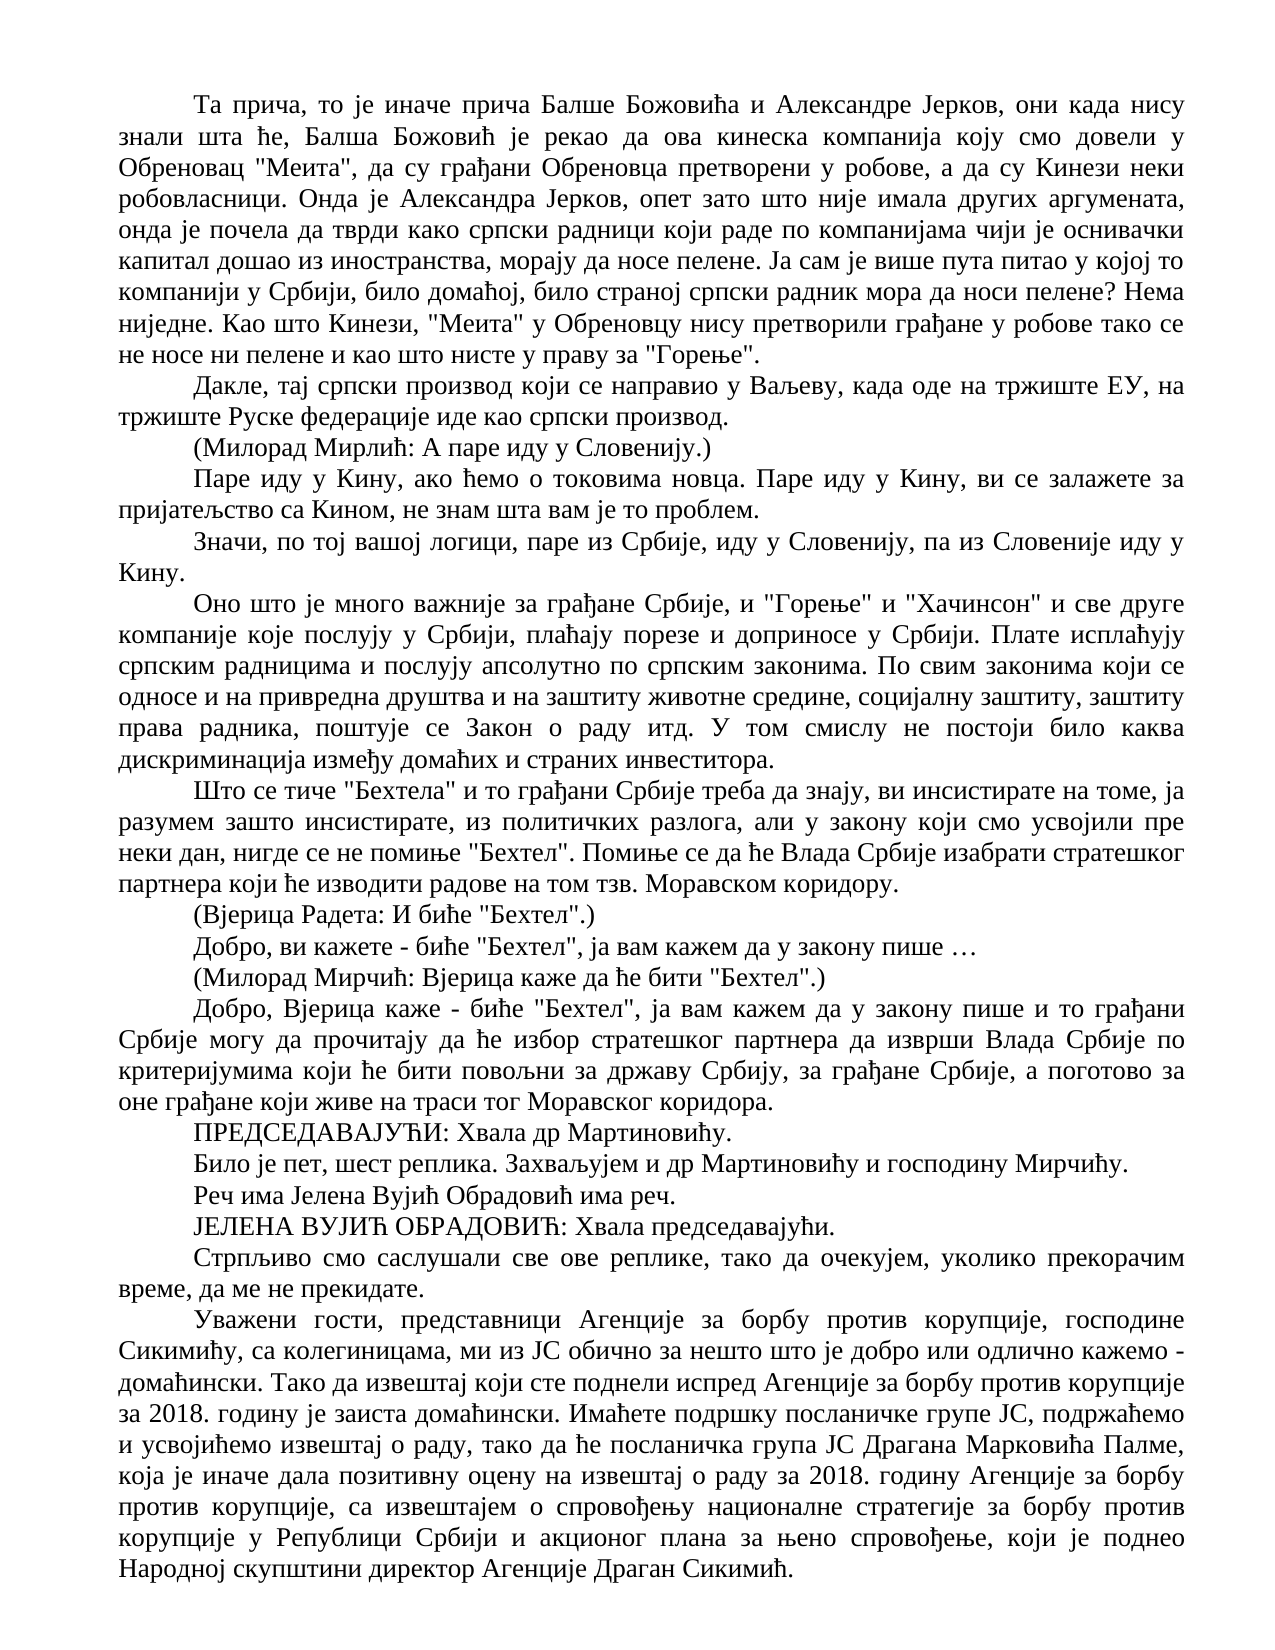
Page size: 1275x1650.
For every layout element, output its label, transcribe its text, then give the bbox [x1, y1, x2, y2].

text (Милорад Мирчић: Вјерица каже да ће бити "Бехтел".) [118, 961, 1186, 992]
text Уважени гости, представници Агенције за борбу против корупције, господине Сикимићу, са колегиницама, ми из ЈС обично за нешто што је добро или одлично кажемо - домаћински. Тако да извештај који сте поднели испред Агенције за борбу против корупције за 2018. годину је заиста домаћински. Имаћете подршку посланичке групе ЈС, подржаћемо и усвојићемо извештај о раду, тако да ће посланичка група ЈС Драгана Марковића Палме, која је иначе дала позитивну оцену на извештај о раду за 2018. годину Агенције за борбу против корупције, са извештајем о спровођењу националне стратегије за борбу против корупције у Републици Србији и акционог плана за њено спровођење, који је поднео Народној скупштини директор Агенције Драган Сикимић. [118, 1303, 1186, 1584]
text Значи, по тој вашој логици, паре из Србије, иду у Словенију, па из Словеније иду у Кину. [118, 525, 1186, 587]
text Та прича, то је иначе прича Балше Божовића и Александре Јерков, они када нису знали шта ће, Балша Божовић је рекао да ова кинеска компанија коју смо довели у Обреновац "Меита", да су грађани Обреновца претворени у робове, а да су Кинези неки робовласници. Онда је Александра Јерков, опет зато што није имала других аргумената, онда је почела да тврди како српски радници који раде по компанијама чији је оснивачки капитал дошао из иностранства, морају да носе пелене. Ја сам је више пута питао у којој то компанији у Србији, било домаћој, било страној српски радник мора да носи пелене? Нема ниједне. Као што Кинези, "Меита" у Обреновцу нису претворили грађане у робове тако се не носе ни пелене и као што нисте у праву за "Горење". [118, 89, 1186, 369]
text (Вјерица Радета: И биће "Бехтел".) [118, 898, 1186, 929]
text Реч има Јелена Вујић Обрадовић има реч. [118, 1179, 1186, 1210]
text ПРЕДСЕДАВАЈУЋИ: Хвала др Мартиновићу. [118, 1116, 1186, 1148]
text (Милорад Мирлић: А паре иду у Словенију.) [118, 431, 1186, 462]
text ЈЕЛЕНА ВУЈИЋ ОБРАДОВИЋ: Хвала председавајући. [118, 1210, 1186, 1241]
text Дакле, тај српски производ који се направио у Ваљеву, када оде на тржиште ЕУ, на тржиште Руске федерације иде као српски производ. [118, 369, 1186, 431]
text Добро, ви кажете - биће "Бехтел", ја вам кажем да у закону пише … [118, 929, 1186, 961]
text Стрпљиво смо саслушали све ове реплике, тако да очекујем, уколико прекорачим време, да ме не прекидате. [118, 1241, 1186, 1303]
text Паре иду у Кину, ако ћемо о токовима новца. Паре иду у Кину, ви се залажете за пријатељство са Кином, не знам шта вам је то проблем. [118, 462, 1186, 525]
text Оно што је много важније за грађане Србије, и "Горење" и "Хачинсон" и све друге компаније које послују у Србији, плаћају порезе и доприносе у Србији. Плате исплаћују српским радницима и послују апсолутно по српским законима. По свим законима који се односе и на привредна друштва и на заштиту животне средине, социјалну заштиту, заштиту права радника, поштује се Закон о раду итд. У том смислу не постоји било каква дискриминација између домаћих и страних инвеститора. [118, 587, 1186, 774]
text Било је пет, шест реплика. Захваљујем и др Мартиновићу и господину Мирчићу. [118, 1148, 1186, 1179]
text Добро, Вјерица каже - биће "Бехтел", ја вам кажем да у закону пише и то грађани Србије могу да прочитају да ће избор стратешког партнера да изврши Влада Србије по критеријумима који ће бити повољни за државу Србију, за грађане Србије, а поготово за оне грађане који живе на траси тог Моравског коридора. [118, 992, 1186, 1116]
text Што се тиче "Бехтела" и то грађани Србије треба да знају, ви инсистирате на томе, ја разумем зашто инсистирате, из политичких разлога, али у закону који смо усвојили пре неки дан, нигде се не помиње "Бехтел". Помиње се да ће Влада Србије изабрати стратешког партнера који ће изводити радове на том тзв. Моравском коридору. [118, 774, 1186, 898]
